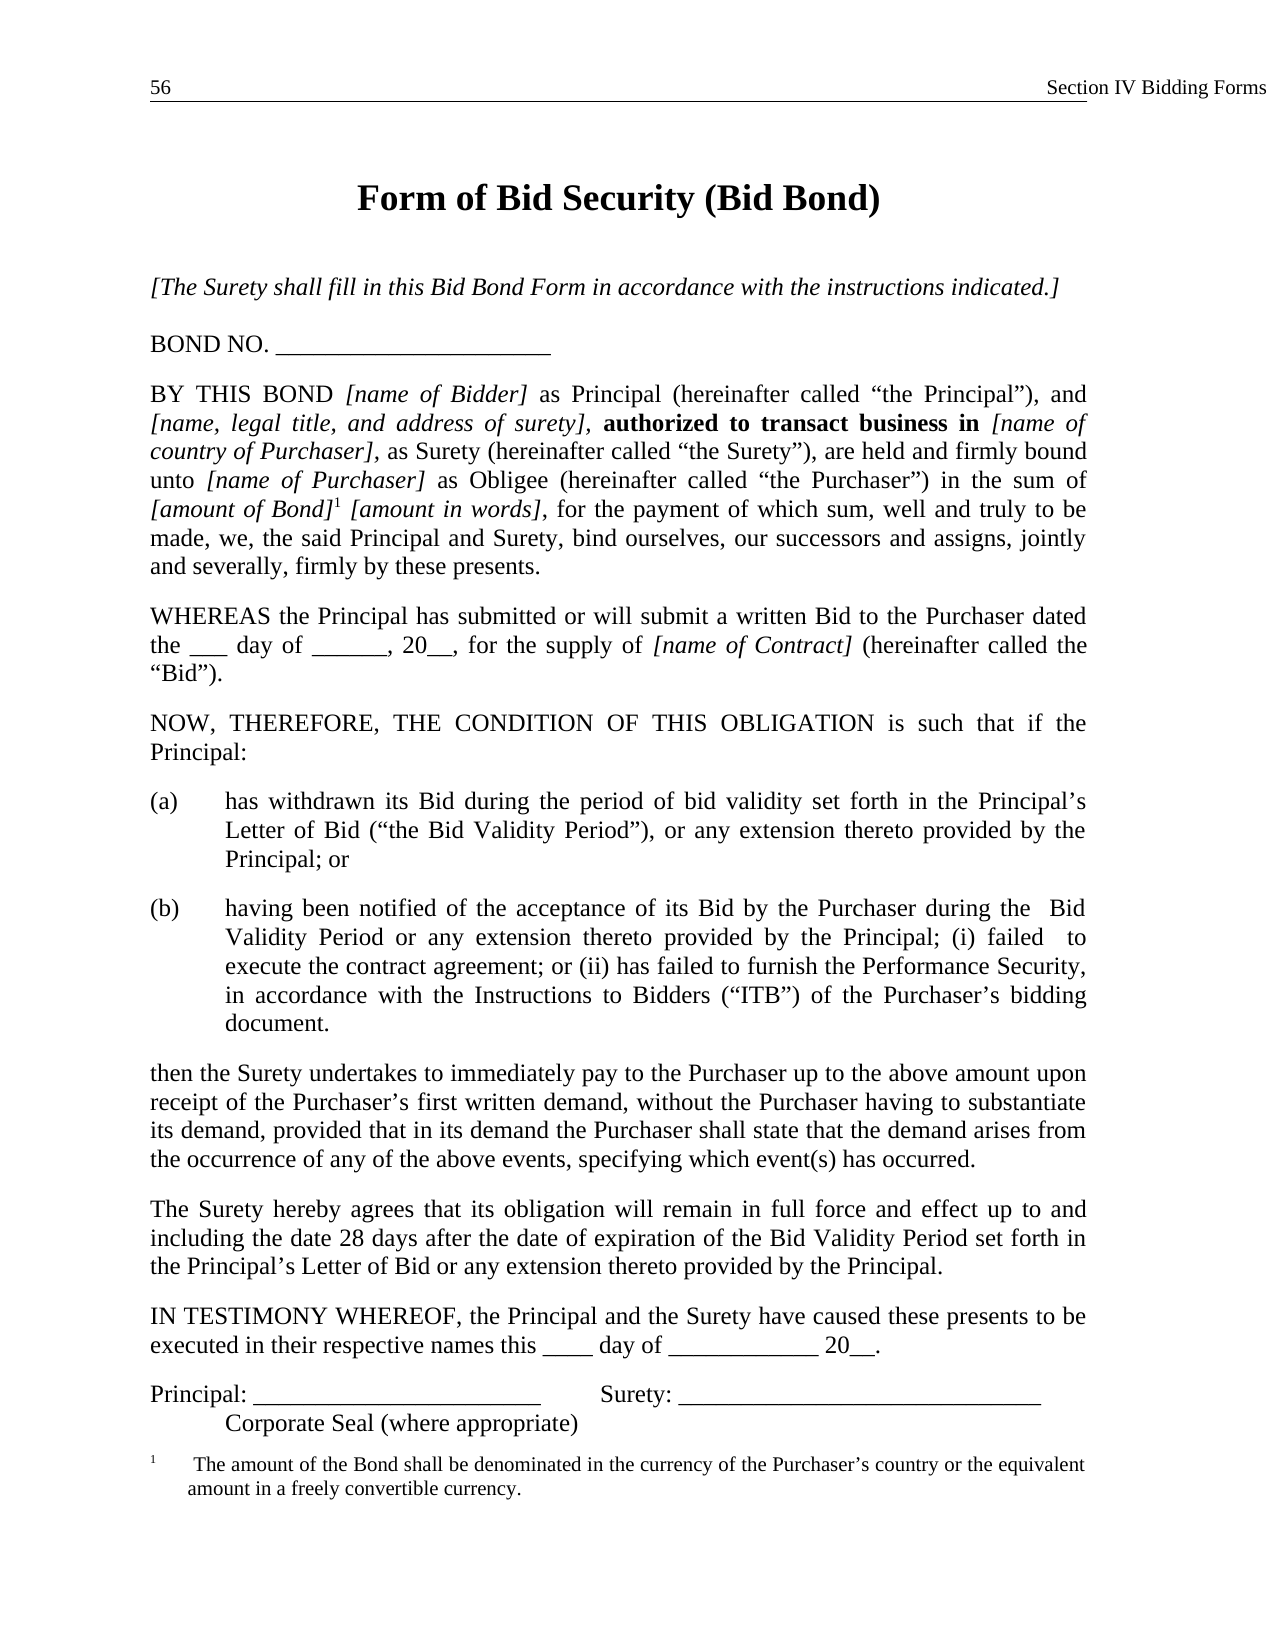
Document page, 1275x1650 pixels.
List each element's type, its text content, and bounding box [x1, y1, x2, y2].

text BOND NO. ______________________ [150, 329, 1087, 358]
text BY THIS BOND [name of Bidder] as Principal (hereinafter called “the Principal”), and [name, legal title, and address of surety], authorized to transact business in [name of country of Purchaser], as Surety (hereinafter called “the Surety”), are held and firmly bound unto [name of Purchaser] as Obligee (hereinafter called “the Purchaser”) in the sum of [amount of Bond] [amount in words], for the payment of which sum, well and truly to be made, we, the said Principal and Surety, bind ourselves, our successors and assigns, jointly and severally, firmly by these presents. [150, 379, 1087, 580]
text [The Surety shall fill in this Bid Bond Form in accordance with the instructions indicated.] [150, 272, 1087, 301]
text IN TESTIMONY WHEREOF, the Principal and the Surety have caused these presents to be executed in their respective names this ____ day of ____________ 20__. [150, 1301, 1087, 1358]
text then the Surety undertakes to immediately pay to the Purchaser up to the above amount upon receipt of the Purchaser’s first written demand, without the Purchaser having to substantiate its demand, provided that in its demand the Purchaser shall state that the demand arises from the occurrence of any of the above events, specifying which event(s) has occurred. [150, 1058, 1087, 1173]
text Principal: _______________________ Surety: _____________________________ Corporate Seal (where appropriate) [150, 1379, 1087, 1437]
text The Surety hereby agrees that its obligation will remain in full force and effect up to and including the date 28 days after the date of expiration of the Bid Validity Period set forth in the Principal’s Letter of Bid or any extension thereto provided by the Principal. [150, 1194, 1087, 1280]
list has withdrawn its Bid during the period of bid validity set forth in the Principal’s Letter of Bid (“the Bid Validity Period”), or any extension thereto provided by the Principal; or [150, 786, 1087, 873]
text WHEREAS the Principal has submitted or will submit a written Bid to the Purchaser dated the ___ day of ______, 20__, for the supply of [name of Contract] (hereinafter called the “Bid”). [150, 601, 1087, 687]
text Form of Bid Security (Bid Bond) [150, 175, 1087, 218]
text NOW, THEREFORE, THE CONDITION OF THIS OBLIGATION is such that if the Principal: [150, 708, 1087, 766]
list having been notified of the acceptance of its Bid by the Purchaser during the Bid Validity Period or any extension thereto provided by the Principal; (i) failed to execute the contract agreement; or (ii) has failed to furnish the Performance Security, in accordance with the Instructions to Bidders (“ITB”) of the Purchaser’s bidding document. [150, 893, 1087, 1037]
